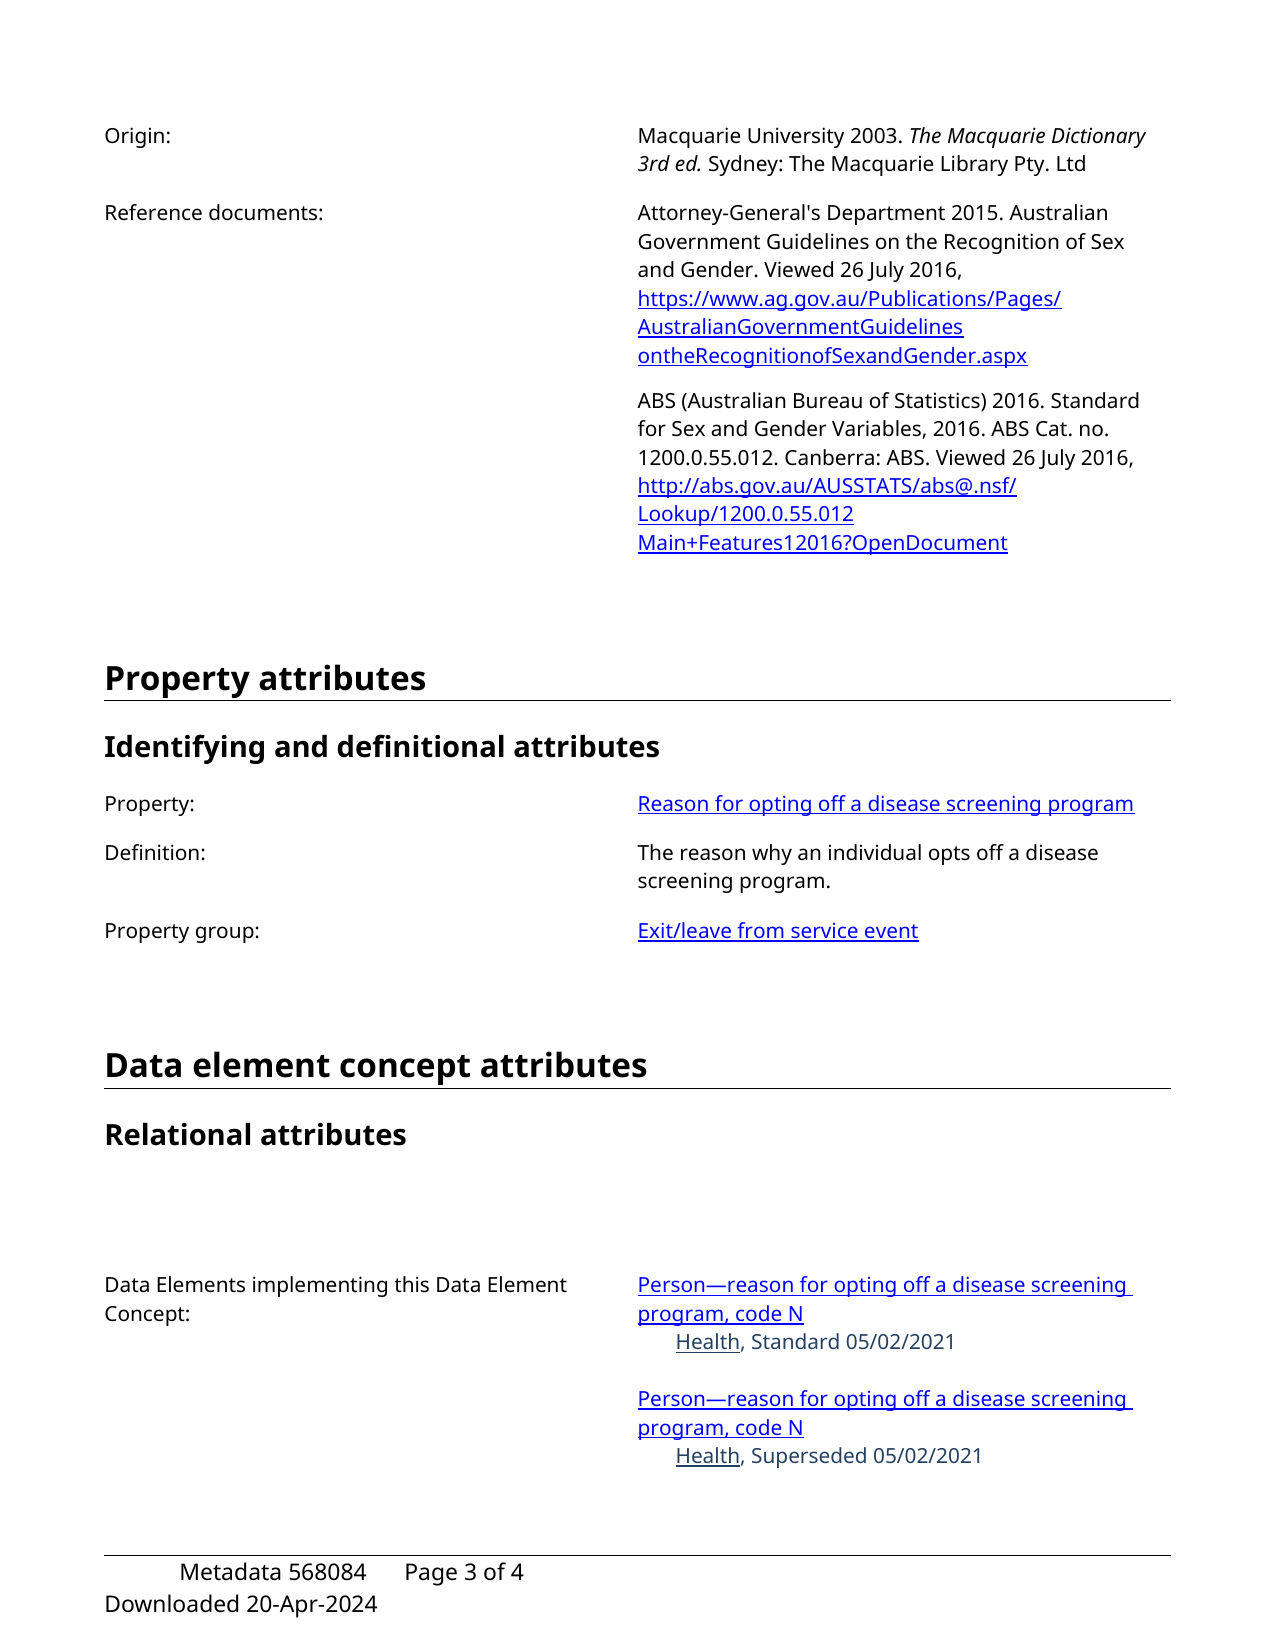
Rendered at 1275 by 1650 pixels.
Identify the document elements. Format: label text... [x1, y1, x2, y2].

subtitle Relational attributes [104, 1114, 1171, 1154]
table_cell Origin: [93, 110, 626, 188]
table_cell The reason why an individual opts off a disease screening program. [626, 828, 1159, 906]
subtitle Data element concept attributes [104, 1042, 1171, 1088]
table_cell Exit/leave from service event [626, 906, 1159, 955]
table_header Data Elements implementing this Data Element Concept: [93, 1260, 626, 1537]
table_cell Property group: [93, 906, 626, 955]
table_header Reason for opting off a disease screening program [626, 779, 1159, 828]
table_cell Macquarie University 2003. The Macquarie Dictionary 3rd ed. Sydney: The Macquarie Library Pty. Ltd [626, 110, 1159, 188]
subtitle Identifying and definitional attributes [104, 726, 1171, 766]
table_cell Attorney-General's Department 2015. Australian Government Guidelines on the Recognition of Sex and Gender. Viewed 26 July 2016, https://www.ag.gov.au/Publications/Pages/ AustralianGovernmentGuidelines ontheRecognitionofSexandGender.aspx ABS (Australian Bureau of Statistics) 2016. Standard for Sex and Gender Variables, 2016. ABS Cat. no. 1200.0.55.012. Canberra: ABS. Viewed 26 July 2016, http://abs.gov.au/AUSSTATS/abs@.nsf/ Lookup/1200.0.55.012 Main+Features12016?OpenDocument [626, 188, 1159, 567]
table_header Property: [93, 779, 626, 828]
subtitle Property attributes [104, 654, 1171, 700]
table_cell Reference documents: [93, 188, 626, 567]
table_cell Definition: [93, 828, 626, 906]
